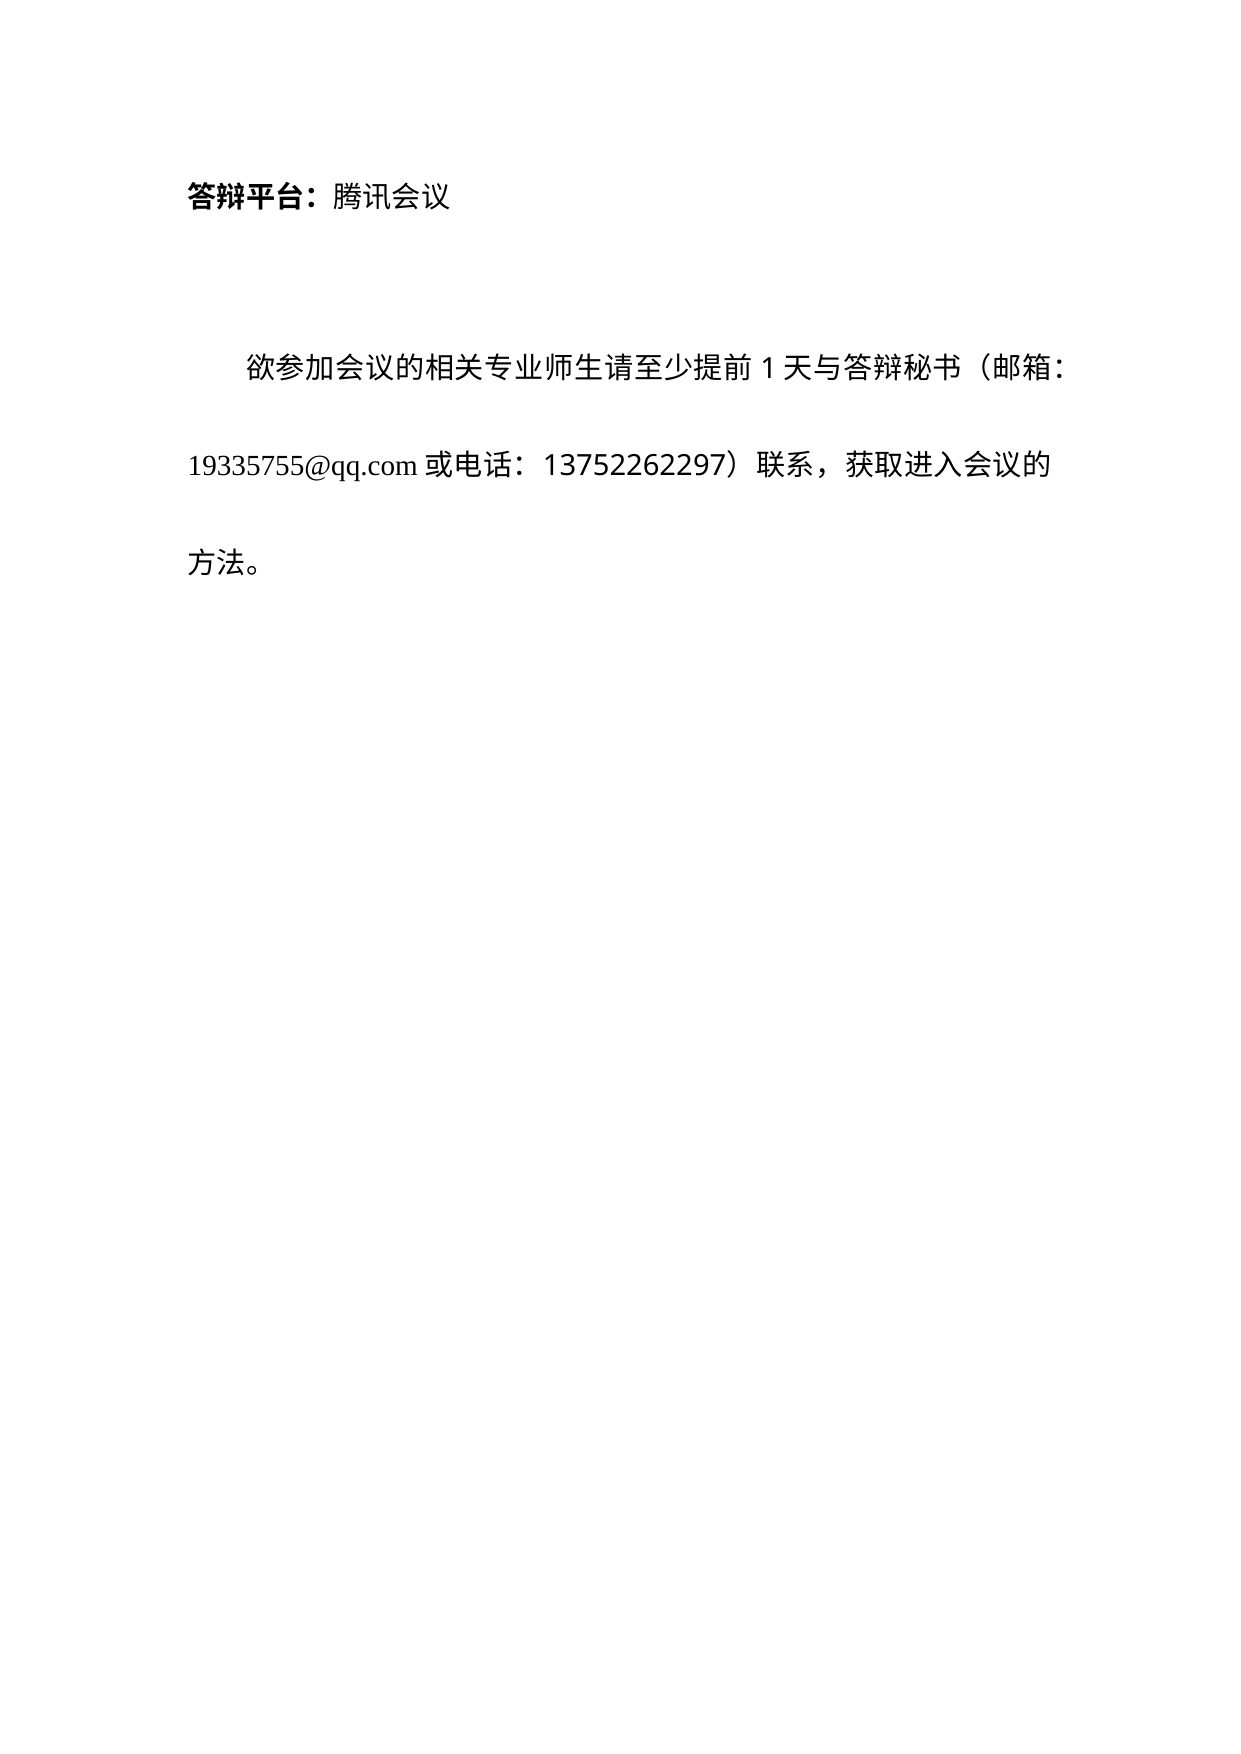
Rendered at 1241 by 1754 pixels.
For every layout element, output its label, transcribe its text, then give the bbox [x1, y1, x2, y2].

text 欲参加会议的相关专业师生请至少提前1天与答辩秘书（邮箱：19335755@qq.com或电话：13752262297）联系，获取进入会议的方法。 [187, 333, 1053, 593]
text 答辩平台：腾讯会议 [187, 162, 1053, 227]
